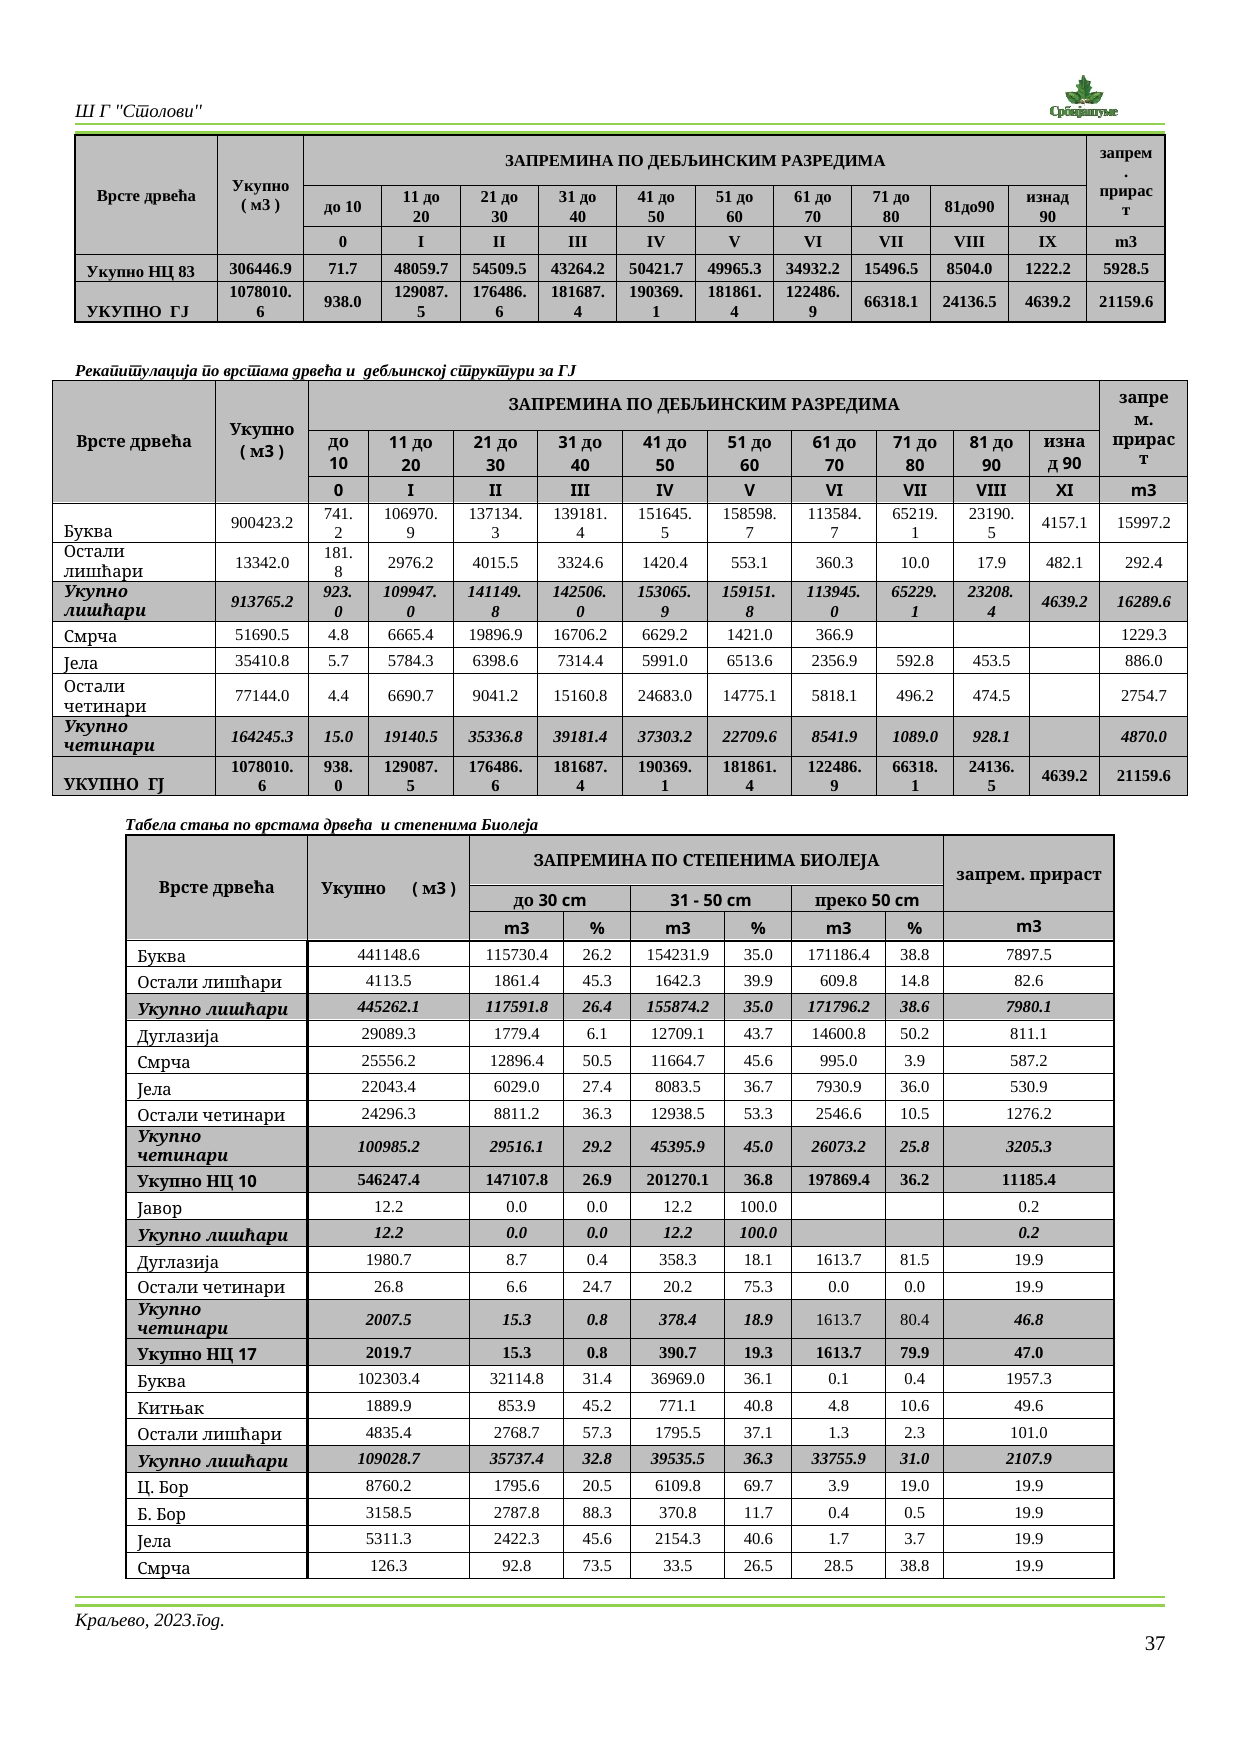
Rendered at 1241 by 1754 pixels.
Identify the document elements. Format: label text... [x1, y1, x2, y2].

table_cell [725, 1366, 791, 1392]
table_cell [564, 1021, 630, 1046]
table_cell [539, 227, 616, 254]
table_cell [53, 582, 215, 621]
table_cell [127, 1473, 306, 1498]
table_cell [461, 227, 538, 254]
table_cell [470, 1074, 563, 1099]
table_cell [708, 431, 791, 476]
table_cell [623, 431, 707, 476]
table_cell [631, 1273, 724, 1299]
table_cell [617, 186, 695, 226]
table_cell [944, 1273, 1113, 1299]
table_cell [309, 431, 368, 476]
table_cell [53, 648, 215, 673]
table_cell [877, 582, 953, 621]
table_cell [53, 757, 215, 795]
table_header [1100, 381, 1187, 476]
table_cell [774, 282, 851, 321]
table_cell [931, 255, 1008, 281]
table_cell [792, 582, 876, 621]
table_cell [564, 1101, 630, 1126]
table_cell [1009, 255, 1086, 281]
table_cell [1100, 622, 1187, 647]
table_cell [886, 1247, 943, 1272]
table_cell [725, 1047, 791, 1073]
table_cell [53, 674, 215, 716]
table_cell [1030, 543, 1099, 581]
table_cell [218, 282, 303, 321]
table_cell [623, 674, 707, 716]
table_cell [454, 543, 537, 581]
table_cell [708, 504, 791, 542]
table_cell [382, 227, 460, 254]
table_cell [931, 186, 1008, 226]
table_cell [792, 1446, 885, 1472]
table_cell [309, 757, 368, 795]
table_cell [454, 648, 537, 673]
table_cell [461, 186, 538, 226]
text Табела стања по врстама дрвећа и степенима Биолеја [75, 815, 1165, 834]
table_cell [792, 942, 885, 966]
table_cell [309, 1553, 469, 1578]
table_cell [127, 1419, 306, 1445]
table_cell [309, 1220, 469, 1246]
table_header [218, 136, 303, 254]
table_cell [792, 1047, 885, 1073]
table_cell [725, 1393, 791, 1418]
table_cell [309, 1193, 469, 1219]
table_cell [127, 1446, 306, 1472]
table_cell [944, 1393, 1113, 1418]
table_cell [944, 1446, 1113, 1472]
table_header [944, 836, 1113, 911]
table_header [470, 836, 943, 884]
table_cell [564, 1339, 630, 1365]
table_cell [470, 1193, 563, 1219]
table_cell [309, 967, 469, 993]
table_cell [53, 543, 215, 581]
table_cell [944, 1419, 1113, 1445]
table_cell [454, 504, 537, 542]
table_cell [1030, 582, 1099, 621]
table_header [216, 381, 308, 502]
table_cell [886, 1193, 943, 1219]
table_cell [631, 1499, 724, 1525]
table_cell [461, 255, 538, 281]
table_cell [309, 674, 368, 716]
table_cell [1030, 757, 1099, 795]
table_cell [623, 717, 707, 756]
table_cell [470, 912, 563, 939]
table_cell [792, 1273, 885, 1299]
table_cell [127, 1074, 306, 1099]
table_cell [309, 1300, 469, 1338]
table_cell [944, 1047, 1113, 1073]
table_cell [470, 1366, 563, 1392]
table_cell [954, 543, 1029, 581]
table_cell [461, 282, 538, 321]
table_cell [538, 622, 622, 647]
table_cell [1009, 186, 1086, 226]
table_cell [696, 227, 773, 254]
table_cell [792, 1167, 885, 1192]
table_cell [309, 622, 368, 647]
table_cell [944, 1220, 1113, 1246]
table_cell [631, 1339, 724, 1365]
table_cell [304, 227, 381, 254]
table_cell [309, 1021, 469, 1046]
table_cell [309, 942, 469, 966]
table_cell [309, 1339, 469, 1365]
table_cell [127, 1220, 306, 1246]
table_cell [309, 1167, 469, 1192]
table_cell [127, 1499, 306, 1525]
text Рекапитулација по врстама дрвећа и дебљинској структури за ГЈ [75, 361, 1165, 380]
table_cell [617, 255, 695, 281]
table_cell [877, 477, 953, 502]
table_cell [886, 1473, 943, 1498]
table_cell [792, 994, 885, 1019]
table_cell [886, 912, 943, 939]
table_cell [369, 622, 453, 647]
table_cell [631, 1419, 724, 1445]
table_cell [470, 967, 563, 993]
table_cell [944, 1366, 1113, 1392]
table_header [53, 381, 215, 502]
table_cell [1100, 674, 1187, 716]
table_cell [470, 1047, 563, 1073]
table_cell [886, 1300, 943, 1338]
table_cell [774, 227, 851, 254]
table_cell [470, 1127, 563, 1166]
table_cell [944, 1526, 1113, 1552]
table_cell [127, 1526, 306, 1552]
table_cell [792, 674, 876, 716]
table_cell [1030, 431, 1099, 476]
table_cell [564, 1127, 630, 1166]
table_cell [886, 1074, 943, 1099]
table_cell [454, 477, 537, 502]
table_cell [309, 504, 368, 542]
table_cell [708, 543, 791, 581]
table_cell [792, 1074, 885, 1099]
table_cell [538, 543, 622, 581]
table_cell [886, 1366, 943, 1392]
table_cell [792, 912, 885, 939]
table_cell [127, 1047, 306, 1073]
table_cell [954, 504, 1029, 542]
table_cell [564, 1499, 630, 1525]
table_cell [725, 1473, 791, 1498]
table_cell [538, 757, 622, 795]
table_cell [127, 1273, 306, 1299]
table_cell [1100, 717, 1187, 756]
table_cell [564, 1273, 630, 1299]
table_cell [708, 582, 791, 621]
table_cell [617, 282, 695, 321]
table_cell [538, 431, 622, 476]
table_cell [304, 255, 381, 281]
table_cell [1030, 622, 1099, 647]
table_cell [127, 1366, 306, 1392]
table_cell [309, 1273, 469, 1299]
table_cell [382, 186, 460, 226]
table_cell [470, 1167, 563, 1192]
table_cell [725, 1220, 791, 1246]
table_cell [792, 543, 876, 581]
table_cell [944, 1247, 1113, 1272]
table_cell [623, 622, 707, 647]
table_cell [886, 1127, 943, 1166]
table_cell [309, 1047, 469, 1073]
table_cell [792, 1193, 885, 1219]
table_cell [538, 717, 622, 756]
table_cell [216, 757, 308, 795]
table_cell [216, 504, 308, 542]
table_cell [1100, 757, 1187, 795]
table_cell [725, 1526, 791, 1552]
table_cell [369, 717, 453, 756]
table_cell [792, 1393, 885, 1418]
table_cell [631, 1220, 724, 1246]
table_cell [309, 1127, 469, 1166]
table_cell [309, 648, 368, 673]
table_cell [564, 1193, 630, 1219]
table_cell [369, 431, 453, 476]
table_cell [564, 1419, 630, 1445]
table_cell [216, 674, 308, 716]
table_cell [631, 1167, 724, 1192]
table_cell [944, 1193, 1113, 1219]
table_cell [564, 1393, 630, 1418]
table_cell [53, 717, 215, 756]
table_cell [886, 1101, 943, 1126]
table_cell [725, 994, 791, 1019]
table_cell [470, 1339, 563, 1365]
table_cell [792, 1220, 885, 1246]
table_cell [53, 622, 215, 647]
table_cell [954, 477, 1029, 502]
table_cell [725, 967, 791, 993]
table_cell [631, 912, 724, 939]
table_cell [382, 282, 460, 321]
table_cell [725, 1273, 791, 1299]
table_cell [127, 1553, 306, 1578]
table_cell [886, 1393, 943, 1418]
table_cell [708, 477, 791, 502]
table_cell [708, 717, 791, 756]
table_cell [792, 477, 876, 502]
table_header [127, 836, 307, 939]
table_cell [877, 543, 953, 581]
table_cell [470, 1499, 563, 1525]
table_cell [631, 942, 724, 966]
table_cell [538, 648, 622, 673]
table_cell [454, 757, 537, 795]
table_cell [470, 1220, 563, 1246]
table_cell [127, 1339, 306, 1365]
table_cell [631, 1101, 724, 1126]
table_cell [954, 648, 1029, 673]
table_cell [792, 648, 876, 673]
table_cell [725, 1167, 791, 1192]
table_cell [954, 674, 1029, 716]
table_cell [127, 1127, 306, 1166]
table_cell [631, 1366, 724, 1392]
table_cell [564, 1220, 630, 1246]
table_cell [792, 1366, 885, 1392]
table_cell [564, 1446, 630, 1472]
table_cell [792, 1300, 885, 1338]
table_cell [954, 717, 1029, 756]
picture [1050, 75, 1119, 118]
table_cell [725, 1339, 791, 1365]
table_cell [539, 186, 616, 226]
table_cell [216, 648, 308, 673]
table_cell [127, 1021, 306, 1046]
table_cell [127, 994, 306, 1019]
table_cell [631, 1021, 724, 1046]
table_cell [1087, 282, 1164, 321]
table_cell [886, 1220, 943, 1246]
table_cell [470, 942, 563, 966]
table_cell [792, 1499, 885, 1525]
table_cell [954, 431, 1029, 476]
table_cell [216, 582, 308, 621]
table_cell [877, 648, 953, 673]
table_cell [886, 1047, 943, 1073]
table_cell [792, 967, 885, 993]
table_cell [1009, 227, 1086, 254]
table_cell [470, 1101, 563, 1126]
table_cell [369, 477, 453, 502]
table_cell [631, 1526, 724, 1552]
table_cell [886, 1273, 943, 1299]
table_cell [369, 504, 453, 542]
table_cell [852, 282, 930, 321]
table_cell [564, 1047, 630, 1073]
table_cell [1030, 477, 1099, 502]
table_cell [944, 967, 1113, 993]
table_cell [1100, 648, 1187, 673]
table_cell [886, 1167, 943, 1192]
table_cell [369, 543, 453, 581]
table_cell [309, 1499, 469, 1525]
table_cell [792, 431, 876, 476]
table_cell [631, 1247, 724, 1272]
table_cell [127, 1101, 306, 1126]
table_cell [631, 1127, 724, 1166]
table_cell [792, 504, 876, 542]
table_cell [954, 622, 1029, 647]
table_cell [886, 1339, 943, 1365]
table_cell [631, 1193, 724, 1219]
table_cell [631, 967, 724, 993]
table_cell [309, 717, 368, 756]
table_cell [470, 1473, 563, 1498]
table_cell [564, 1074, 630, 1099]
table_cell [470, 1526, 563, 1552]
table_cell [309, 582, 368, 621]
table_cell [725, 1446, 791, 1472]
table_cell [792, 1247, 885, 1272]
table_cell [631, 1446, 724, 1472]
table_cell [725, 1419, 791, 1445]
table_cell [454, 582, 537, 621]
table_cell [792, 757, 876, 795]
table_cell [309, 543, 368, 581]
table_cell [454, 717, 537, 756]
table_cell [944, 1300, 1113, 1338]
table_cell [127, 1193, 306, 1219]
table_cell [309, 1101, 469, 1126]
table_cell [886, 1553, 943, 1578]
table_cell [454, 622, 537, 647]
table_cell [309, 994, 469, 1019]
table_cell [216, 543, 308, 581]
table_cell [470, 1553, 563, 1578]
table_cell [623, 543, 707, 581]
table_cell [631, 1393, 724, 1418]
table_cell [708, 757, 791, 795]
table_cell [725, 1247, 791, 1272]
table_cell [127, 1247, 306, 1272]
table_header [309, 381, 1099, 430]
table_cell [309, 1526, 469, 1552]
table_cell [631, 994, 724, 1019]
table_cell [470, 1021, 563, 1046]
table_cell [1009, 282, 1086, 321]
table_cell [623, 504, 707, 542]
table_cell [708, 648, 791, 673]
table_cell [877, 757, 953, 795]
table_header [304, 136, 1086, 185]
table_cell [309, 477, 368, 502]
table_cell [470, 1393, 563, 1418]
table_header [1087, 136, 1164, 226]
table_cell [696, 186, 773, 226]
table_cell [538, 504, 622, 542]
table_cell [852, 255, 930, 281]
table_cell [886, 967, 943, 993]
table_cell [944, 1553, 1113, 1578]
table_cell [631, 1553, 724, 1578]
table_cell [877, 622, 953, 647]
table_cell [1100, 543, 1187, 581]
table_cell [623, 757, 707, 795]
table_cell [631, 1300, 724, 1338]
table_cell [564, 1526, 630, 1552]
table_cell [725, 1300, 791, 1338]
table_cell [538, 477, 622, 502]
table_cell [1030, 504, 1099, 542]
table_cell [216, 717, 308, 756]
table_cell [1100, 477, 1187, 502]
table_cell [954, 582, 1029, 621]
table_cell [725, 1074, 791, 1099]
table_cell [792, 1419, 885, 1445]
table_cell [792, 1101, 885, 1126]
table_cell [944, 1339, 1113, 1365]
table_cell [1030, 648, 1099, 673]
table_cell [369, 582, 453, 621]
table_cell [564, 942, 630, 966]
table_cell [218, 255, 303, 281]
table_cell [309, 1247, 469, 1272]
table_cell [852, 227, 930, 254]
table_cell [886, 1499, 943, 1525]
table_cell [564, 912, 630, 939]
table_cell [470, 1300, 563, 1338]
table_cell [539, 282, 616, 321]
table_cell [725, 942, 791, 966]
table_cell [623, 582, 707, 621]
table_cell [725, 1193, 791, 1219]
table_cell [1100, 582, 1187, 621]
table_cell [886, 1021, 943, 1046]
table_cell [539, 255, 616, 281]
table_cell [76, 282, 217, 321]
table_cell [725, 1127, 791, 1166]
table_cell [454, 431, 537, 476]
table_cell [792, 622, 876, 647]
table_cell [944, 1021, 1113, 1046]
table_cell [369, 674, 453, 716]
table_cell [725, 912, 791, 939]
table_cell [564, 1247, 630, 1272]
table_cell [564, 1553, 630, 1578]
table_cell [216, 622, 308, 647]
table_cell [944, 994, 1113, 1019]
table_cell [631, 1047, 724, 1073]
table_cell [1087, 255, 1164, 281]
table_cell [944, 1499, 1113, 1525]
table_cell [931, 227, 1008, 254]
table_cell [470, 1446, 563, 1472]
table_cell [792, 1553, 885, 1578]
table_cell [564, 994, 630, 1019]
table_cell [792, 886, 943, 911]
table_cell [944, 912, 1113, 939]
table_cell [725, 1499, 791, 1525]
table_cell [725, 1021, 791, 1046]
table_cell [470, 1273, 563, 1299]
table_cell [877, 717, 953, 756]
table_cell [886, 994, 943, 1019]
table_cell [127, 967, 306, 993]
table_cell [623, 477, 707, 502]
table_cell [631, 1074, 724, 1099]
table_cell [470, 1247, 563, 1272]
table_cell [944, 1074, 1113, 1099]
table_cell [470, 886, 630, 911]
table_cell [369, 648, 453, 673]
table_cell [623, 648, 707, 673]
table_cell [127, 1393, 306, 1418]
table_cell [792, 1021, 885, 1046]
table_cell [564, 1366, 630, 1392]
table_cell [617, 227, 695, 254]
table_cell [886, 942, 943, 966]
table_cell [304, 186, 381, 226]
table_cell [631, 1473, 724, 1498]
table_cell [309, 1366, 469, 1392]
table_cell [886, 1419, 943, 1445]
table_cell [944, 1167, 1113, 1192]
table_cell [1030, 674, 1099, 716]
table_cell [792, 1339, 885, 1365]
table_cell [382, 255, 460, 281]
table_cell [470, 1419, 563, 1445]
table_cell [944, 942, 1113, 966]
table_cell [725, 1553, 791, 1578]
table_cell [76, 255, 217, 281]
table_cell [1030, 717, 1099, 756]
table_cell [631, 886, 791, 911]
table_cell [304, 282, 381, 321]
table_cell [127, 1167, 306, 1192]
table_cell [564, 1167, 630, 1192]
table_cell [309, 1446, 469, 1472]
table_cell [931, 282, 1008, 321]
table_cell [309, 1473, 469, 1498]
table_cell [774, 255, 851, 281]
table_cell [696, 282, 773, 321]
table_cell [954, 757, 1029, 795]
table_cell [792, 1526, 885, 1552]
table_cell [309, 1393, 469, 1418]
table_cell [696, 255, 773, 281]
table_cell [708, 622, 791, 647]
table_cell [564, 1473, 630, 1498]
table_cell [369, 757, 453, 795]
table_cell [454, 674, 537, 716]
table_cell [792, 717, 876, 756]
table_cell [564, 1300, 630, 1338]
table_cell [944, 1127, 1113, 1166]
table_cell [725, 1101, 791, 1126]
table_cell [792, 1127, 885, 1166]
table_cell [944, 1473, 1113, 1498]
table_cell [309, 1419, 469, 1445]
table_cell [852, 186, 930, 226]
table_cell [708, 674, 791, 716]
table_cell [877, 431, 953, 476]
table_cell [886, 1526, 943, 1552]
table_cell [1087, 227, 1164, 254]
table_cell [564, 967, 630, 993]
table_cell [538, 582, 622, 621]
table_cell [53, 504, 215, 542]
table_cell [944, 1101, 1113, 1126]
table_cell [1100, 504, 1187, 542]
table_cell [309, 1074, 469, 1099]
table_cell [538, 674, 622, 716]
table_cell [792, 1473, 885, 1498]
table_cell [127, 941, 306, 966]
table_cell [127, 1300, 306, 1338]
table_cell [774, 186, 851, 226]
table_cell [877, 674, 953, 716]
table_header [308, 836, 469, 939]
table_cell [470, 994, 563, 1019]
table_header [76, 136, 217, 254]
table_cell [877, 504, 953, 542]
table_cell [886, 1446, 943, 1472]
